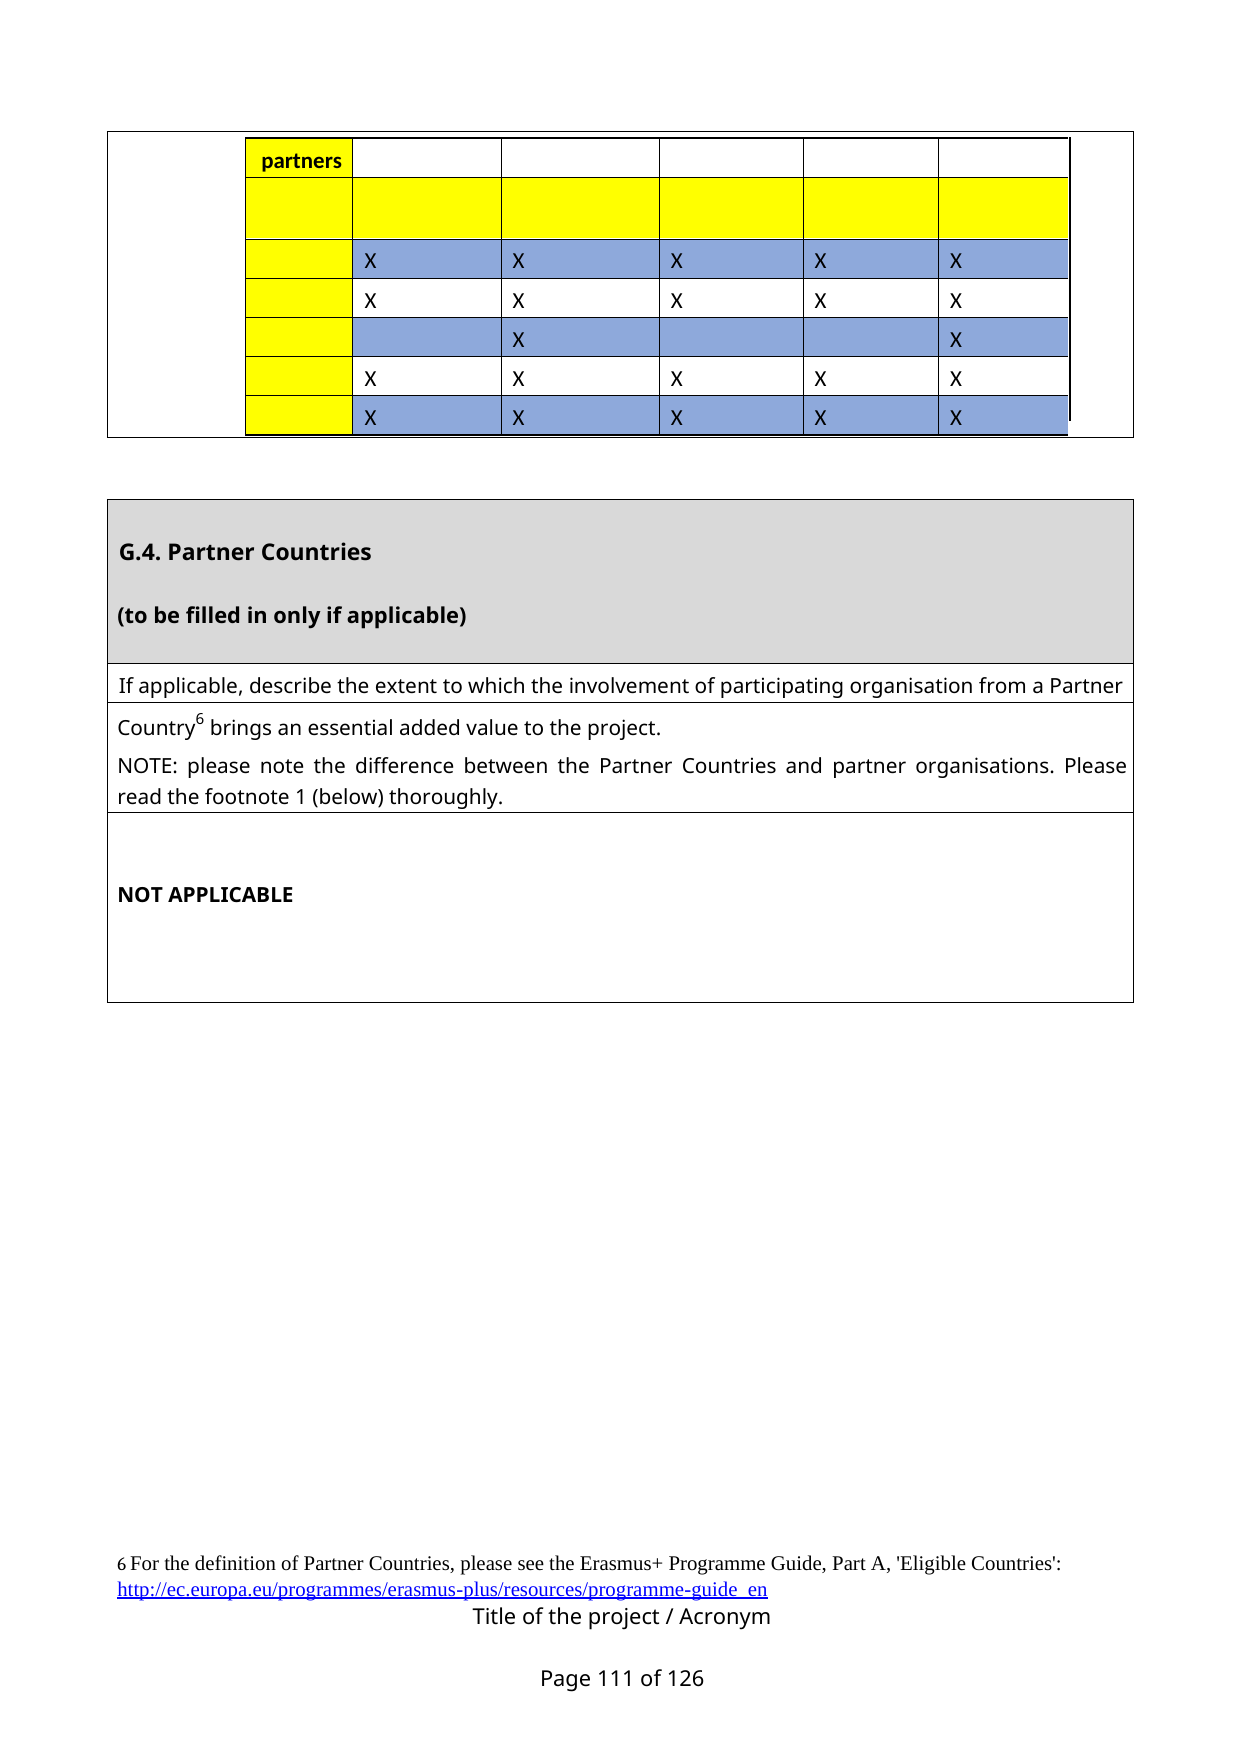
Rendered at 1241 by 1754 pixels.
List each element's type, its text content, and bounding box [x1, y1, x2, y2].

table_header G.4. Partner Countries (to be filled in only if applicable) [108, 500, 1133, 663]
table_cell If applicable, describe the extent to which the involvement of participating organisation from a Partner [108, 664, 1133, 702]
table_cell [213, 132, 1068, 437]
table_cell NOT APPLICABLE [108, 813, 1133, 1002]
table_cell Country brings an essential added value to the project. NOTE: please note the difference between the Partner Countries and partner organisations. Please read the footnote 1 (below) thoroughly. [108, 703, 1133, 812]
